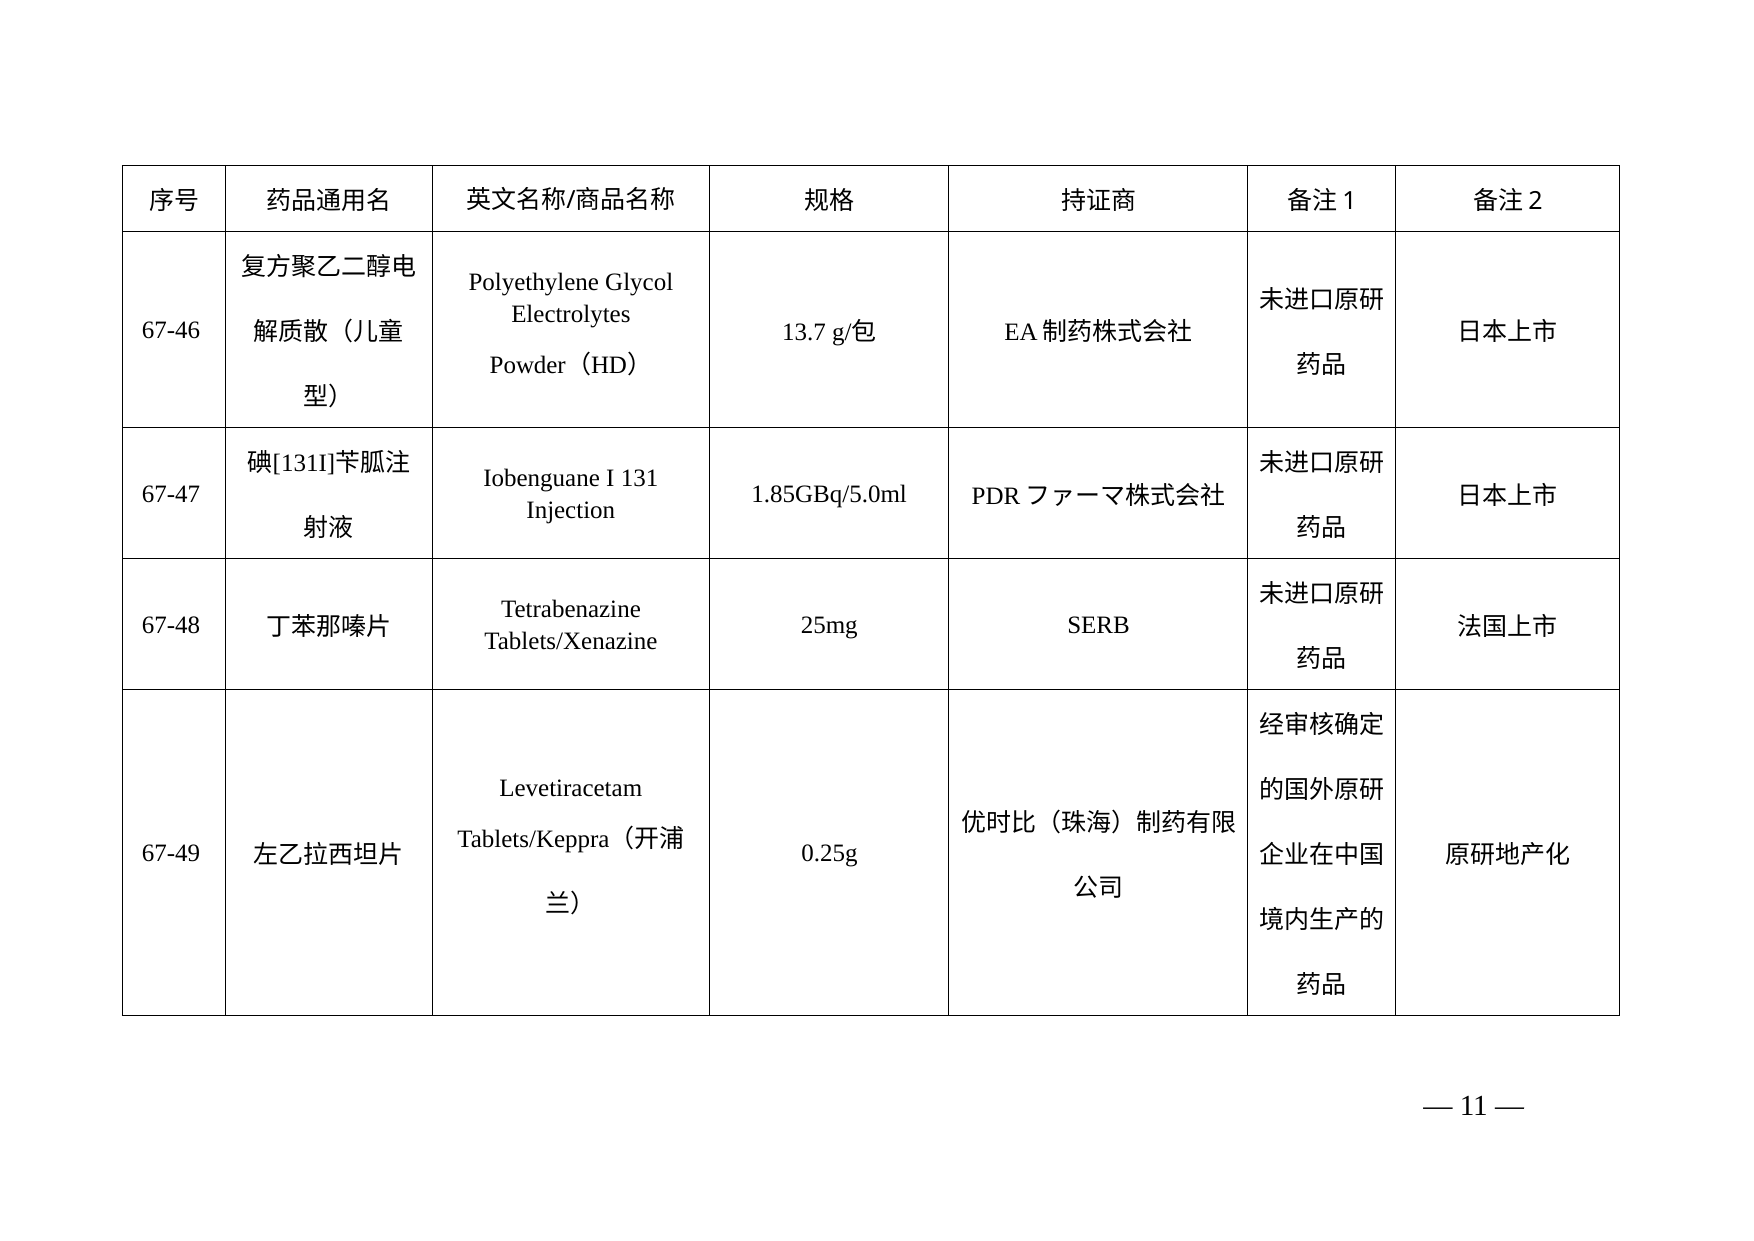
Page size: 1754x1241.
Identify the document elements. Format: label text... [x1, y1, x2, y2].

table_cell 0.25g [710, 690, 948, 1015]
table_cell 经审核确定的国外原研企业在中国境内生产的药品 [1248, 690, 1395, 1015]
table_cell Iobenguane I 131 Injection [433, 428, 709, 558]
table_cell 未进口原研药品 [1248, 559, 1395, 689]
table_cell 原研地产化 [1396, 690, 1619, 1015]
table_cell 碘[131I]苄胍注射液 [226, 428, 432, 558]
table_cell 法国上市 [1396, 559, 1619, 689]
table_cell 日本上市 [1396, 232, 1619, 427]
table_header 英文名称/商品名称 [433, 166, 709, 231]
table_cell SERB [949, 559, 1247, 689]
table_header 备注1 [1248, 166, 1395, 231]
table_cell Tetrabenazine Tablets/Xenazine [433, 559, 709, 689]
table_cell 25mg [710, 559, 948, 689]
table_cell 优时比（珠海）制药有限公司 [949, 690, 1247, 1015]
table_header 规格 [710, 166, 948, 231]
table_header 药品通用名 [226, 166, 432, 231]
table_cell EA制药株式会社 [949, 232, 1247, 427]
table_header 持证商 [949, 166, 1247, 231]
table_header 备注2 [1396, 166, 1619, 231]
table_cell Polyethylene Glycol Electrolytes Powder（HD） [433, 232, 709, 427]
table_cell 复方聚乙二醇电解质散（儿童型） [226, 232, 432, 427]
table_header 序号 [123, 166, 225, 231]
table_cell 日本上市 [1396, 428, 1619, 558]
table_cell [123, 559, 225, 689]
table_cell 未进口原研药品 [1248, 232, 1395, 427]
table_cell PDRファーマ株式会社 [949, 428, 1247, 558]
table_cell 未进口原研药品 [1248, 428, 1395, 558]
table_cell 丁苯那嗪片 [226, 559, 432, 689]
table_cell 13.7 g/包 [710, 232, 948, 427]
table_cell [123, 690, 225, 1015]
table_cell Levetiracetam Tablets/Keppra（开浦兰） [433, 690, 709, 1015]
table_cell [123, 428, 225, 558]
table_cell 1.85GBq/5.0ml [710, 428, 948, 558]
table_cell [123, 232, 225, 427]
table_cell 左乙拉西坦片 [226, 690, 432, 1015]
